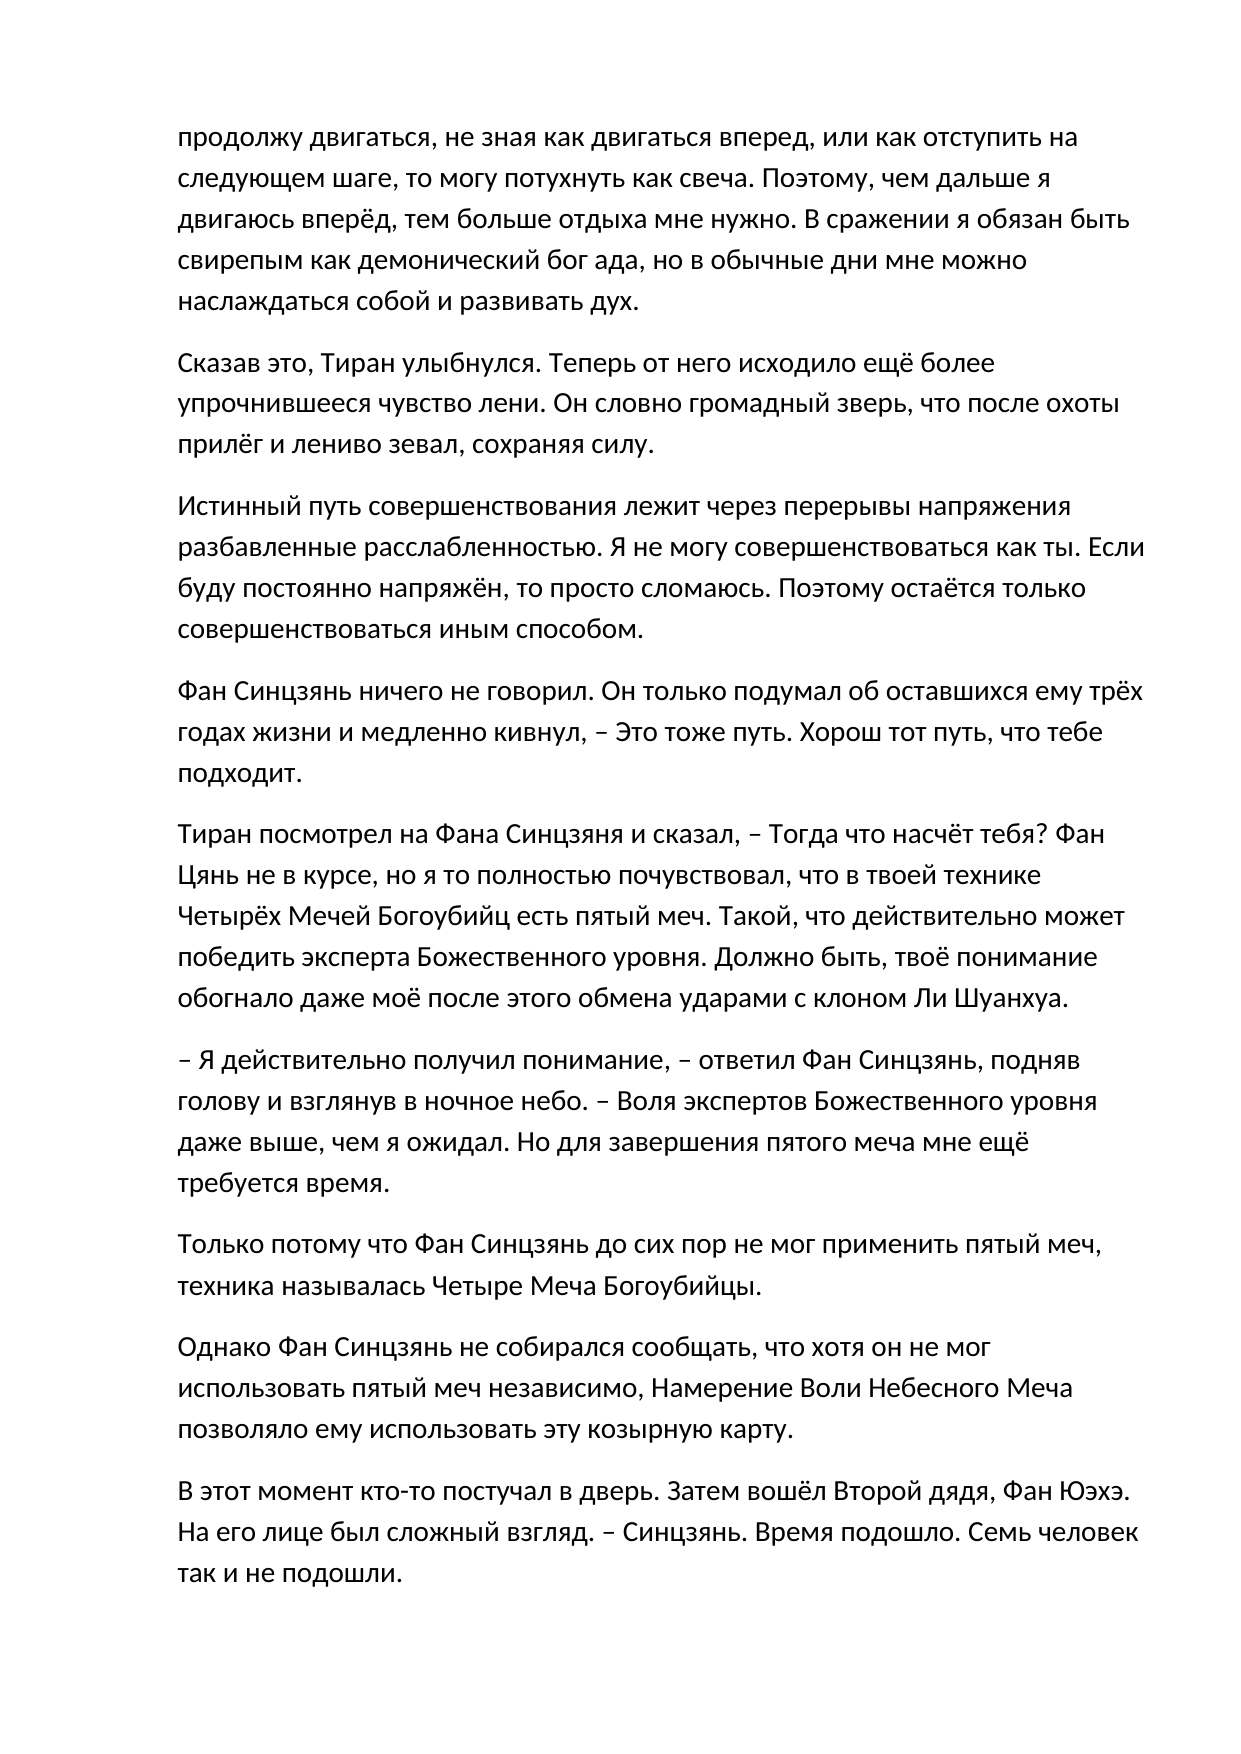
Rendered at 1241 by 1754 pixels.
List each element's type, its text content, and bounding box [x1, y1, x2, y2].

text Истинный путь совершенствования лежит через перерывы напряжения разбавленные расслабленностью. Я не могу совершенствоваться как ты. Если буду постоянно напряжён, то просто сломаюсь. Поэтому остаётся только совершенствоваться иным способом. [177, 487, 1152, 646]
text Только потому что Фан Синцзянь до сих пор не мог применить пятый меч, техника называлась Четыре Меча Богоубийцы. [177, 1226, 1152, 1302]
text Тиран посмотрел на Фана Синцзяня и сказал, – Тогда что насчёт тебя? Фан Цянь не в курсе, но я то полностью почувствовал, что в твоей технике Четырёх Мечей Богоубийц есть пятый меч. Такой, что действительно может победить эксперта Божественного уровня. Должно быть, твоё понимание обогнало даже моё после этого обмена ударами с клоном Ли Шуанхуа. [177, 816, 1152, 1015]
text – Я действительно получил понимание, – ответил Фан Синцзянь, подняв голову и взглянув в ночное небо. – Воля экспертов Божественного уровня даже выше, чем я ожидал. Но для завершения пятого меча мне ещё требуется время. [177, 1041, 1152, 1199]
text Фан Синцзянь ничего не говорил. Он только подумал об оставшихся ему трёх годах жизни и медленно кивнул, – Это тоже путь. Хорош тот путь, что тебе подходит. [177, 672, 1152, 789]
text Сказав это, Тиран улыбнулся. Теперь от него исходило ещё более упрочнившееся чувство лени. Он словно громадный зверь, что после охоты прилёг и лениво зевал, сохраняя силу. [177, 344, 1152, 461]
text Однако Фан Синцзянь не собирался сообщать, что хотя он не мог использовать пятый меч независимо, Намерение Воли Небесного Меча позволяло ему использовать эту козырную карту. [177, 1328, 1152, 1446]
text В этот момент кто-то постучал в дверь. Затем вошёл Второй дядя, Фан Юэхэ. На его лице был сложный взгляд. – Синцзянь. Время подошло. Семь человек так и не подошли. [177, 1472, 1152, 1589]
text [177, 118, 1152, 317]
